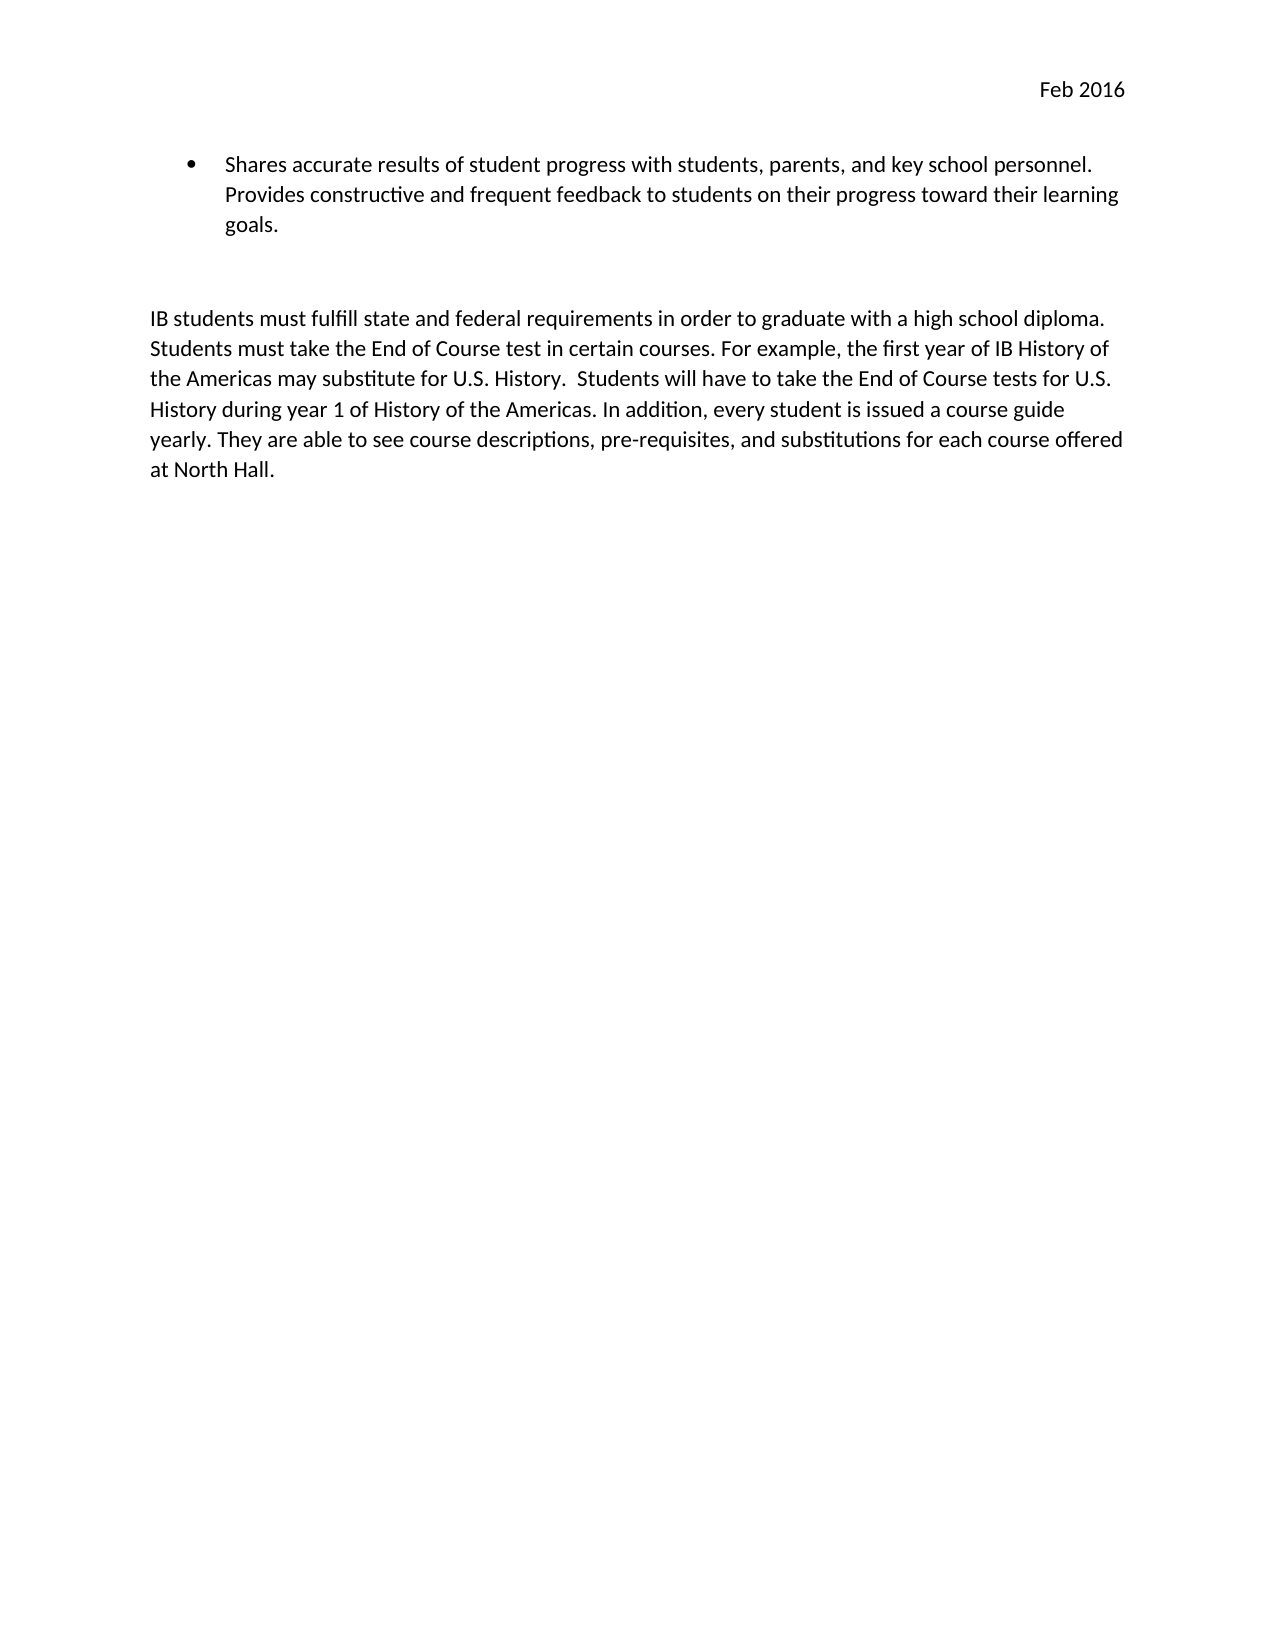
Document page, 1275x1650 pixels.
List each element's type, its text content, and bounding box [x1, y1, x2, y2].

list Shares accurate results of student progress with students, parents, and key school personnel. Provides constructive and frequent feedback to students on their progress toward their learning goals. [187, 150, 1125, 238]
text IB students must fulfill state and federal requirements in order to graduate with a high school diploma. Students must take the End of Course test in certain courses. For example, the first year of IB History of the Americas may substitute for U.S. History. Students will have to take the End of Course tests for U.S. History during year 1 of History of the Americas. In addition, every student is issued a course guide yearly. They are able to see course descriptions, pre-requisites, and substitutions for each course offered at North Hall. [150, 304, 1125, 483]
